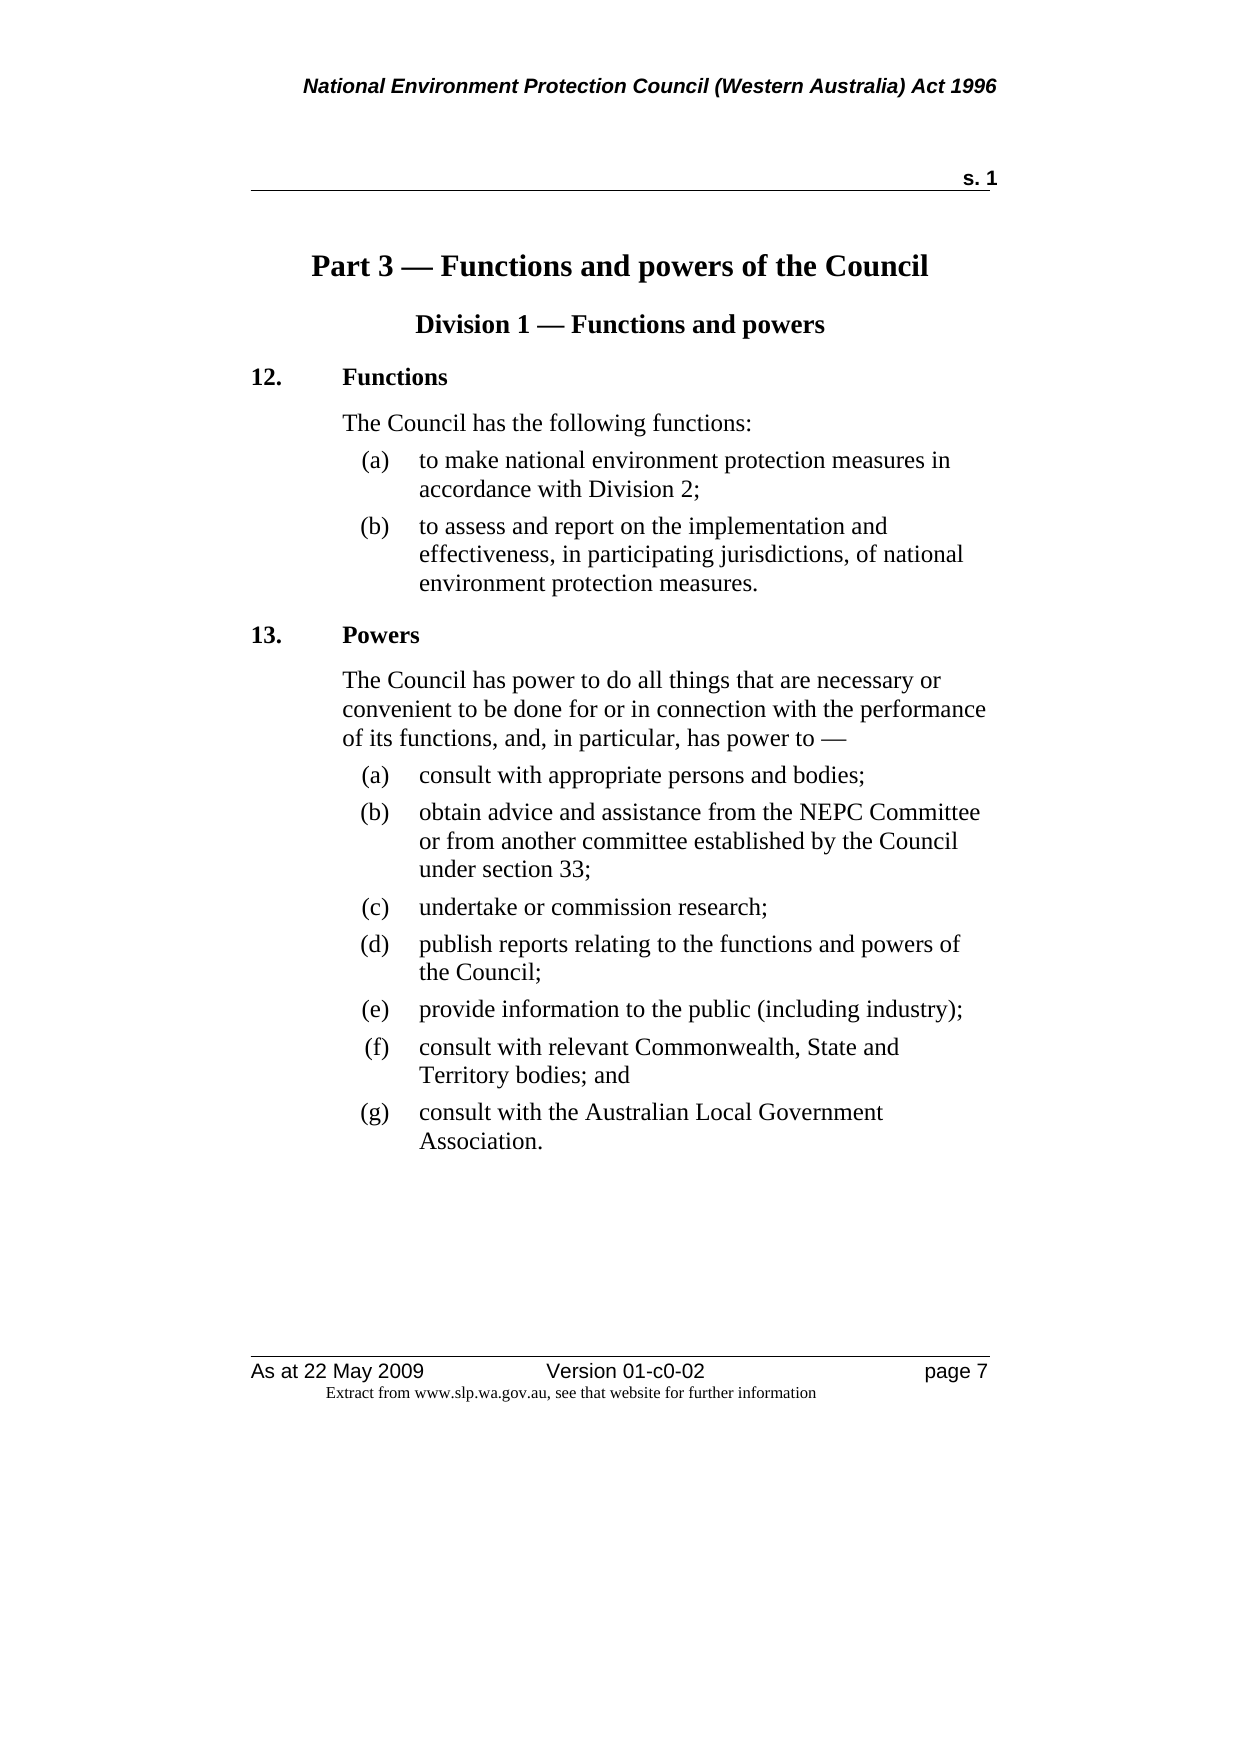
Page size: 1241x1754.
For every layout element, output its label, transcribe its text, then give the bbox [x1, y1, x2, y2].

text (b) obtain advice and assistance from the NEPC Committee or from another committee established by the Council under section 33; [251, 797, 990, 883]
text (f) consult with relevant Commonwealth, State and Territory bodies; and [251, 1032, 990, 1089]
subtitle Division 1 — Functions and powers [251, 308, 990, 339]
text (a) consult with appropriate persons and bodies; [251, 760, 990, 789]
subtitle Part 3 — Functions and powers of the Council [251, 247, 990, 283]
text (e) provide information to the public (including industry); [251, 994, 990, 1023]
text (c) undertake or commission research; [251, 892, 990, 920]
text The Council has power to do all things that are necessary or convenient to be done for or in connection with the performance of its functions, and, in particular, has power to — [251, 665, 990, 752]
text (b) to assess and report on the implementation and effectiveness, in participating jurisdictions, of national environment protection measures. [251, 511, 990, 597]
subtitle 13. Powers [251, 620, 990, 649]
text (g) consult with the Australian Local Government Association. [251, 1097, 990, 1155]
subtitle 12. Functions [251, 362, 990, 391]
text The Council has the following functions: [251, 408, 990, 437]
text (d) publish reports relating to the functions and powers of the Council; [251, 929, 990, 986]
text (a) to make national environment protection measures in accordance with Division 2; [251, 445, 990, 502]
